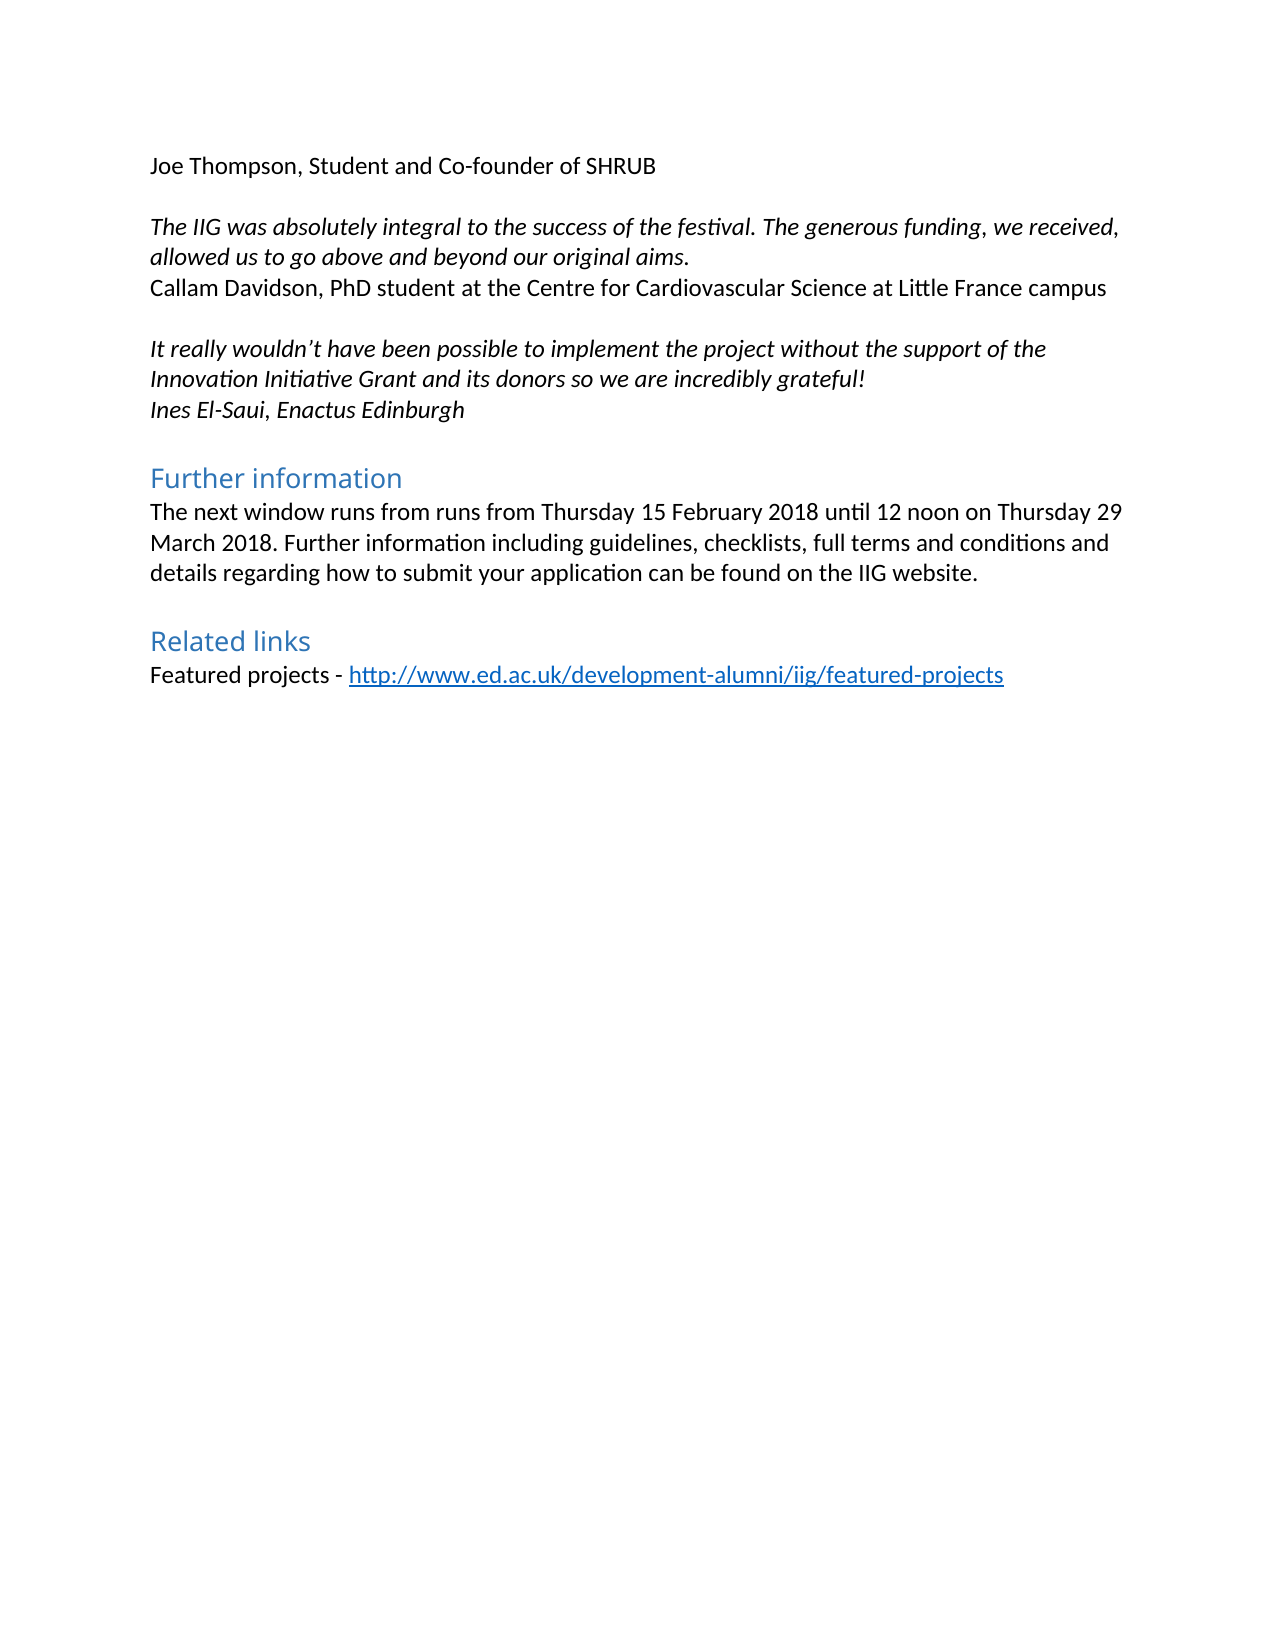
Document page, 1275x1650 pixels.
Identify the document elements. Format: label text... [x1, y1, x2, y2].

text Joe Thompson, Student and Co-founder of SHRUB [150, 150, 1125, 181]
subtitle Related links [150, 622, 1125, 659]
text The next window runs from runs from Thursday 15 February 2018 until 12 noon on Thursday 29 March 2018. Further information including guidelines, checklists, full terms and conditions and details regarding how to submit your application can be found on the IIG website. [150, 496, 1125, 588]
text Featured projects - http://www.ed.ac.uk/development-alumni/iig/featured-projects [150, 659, 1125, 690]
text Callam Davidson, PhD student at the Centre for Cardiovascular Science at Little France campus [150, 272, 1125, 303]
text The IIG was absolutely integral to the success of the festival. The generous funding, we received, allowed us to go above and beyond our original aims. [150, 211, 1125, 272]
text Ines El-Saui, Enactus Edinburgh [150, 394, 1125, 425]
subtitle Further information [150, 459, 1125, 496]
text It really wouldn’t have been possible to implement the project without the support of the Innovation Initiative Grant and its donors so we are incredibly grateful! [150, 333, 1125, 394]
